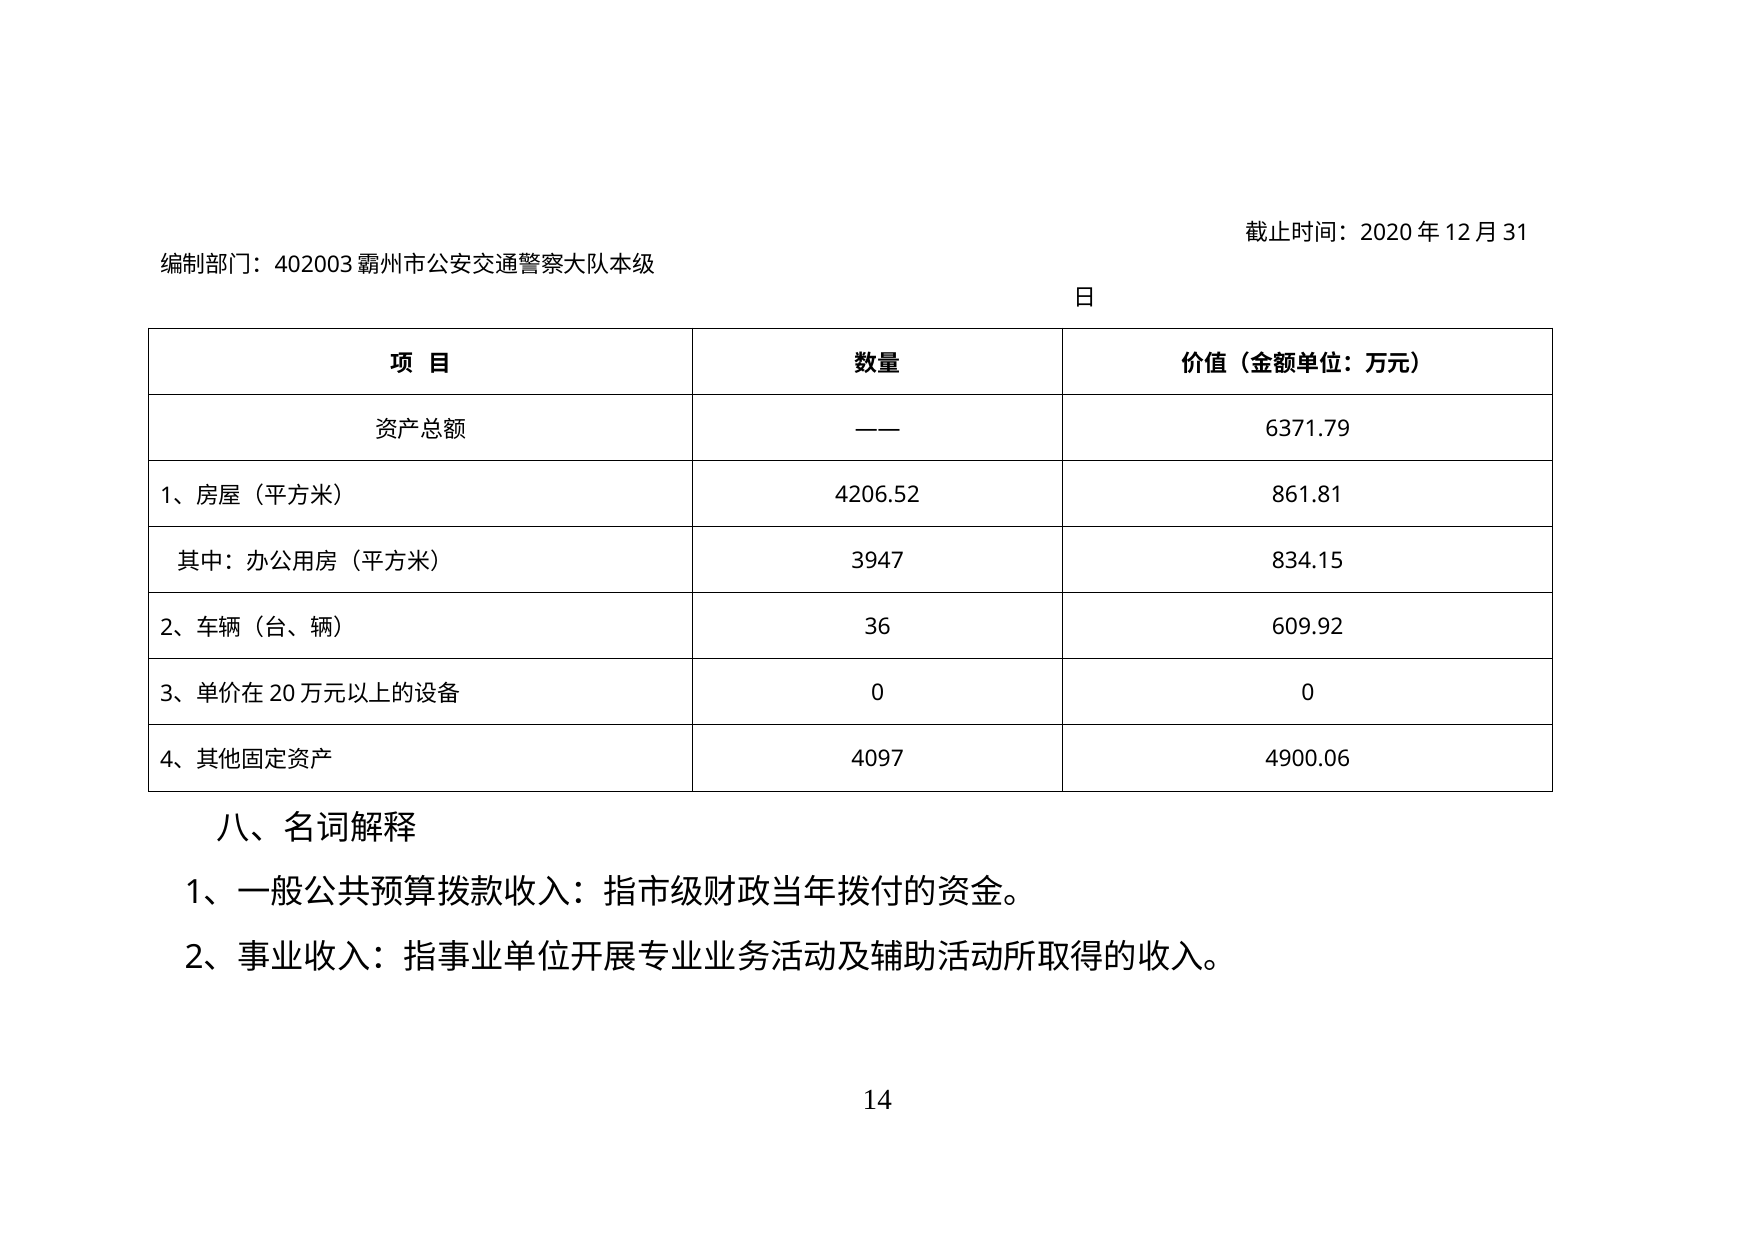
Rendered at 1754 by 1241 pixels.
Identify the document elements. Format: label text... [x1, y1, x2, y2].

table_cell 609.92 [1063, 593, 1552, 658]
table_cell 截止时间：2020年12月31日 [1062, 198, 1553, 328]
table_cell 4、其他固定资产 [149, 725, 692, 791]
text 2、事业收入：指事业单位开展专业业务活动及辅助活动所取得的收入。 [150, 922, 1604, 987]
table_cell 6371.79 [1063, 395, 1552, 460]
table_cell 资产总额 [149, 395, 692, 460]
table_cell 数量 [693, 329, 1062, 394]
table_cell 2、车辆（台、辆） [149, 593, 692, 658]
table_cell 4206.52 [693, 461, 1062, 526]
table_cell 3947 [693, 527, 1062, 592]
table_cell 3、单价在20万元以上的设备 [149, 659, 692, 724]
table_cell 1、房屋（平方米） [149, 461, 692, 526]
table_cell 价值（金额单位：万元） [1063, 329, 1552, 394]
table_cell 36 [693, 593, 1062, 658]
table_cell 861.81 [1063, 461, 1552, 526]
table_cell 4900.06 [1063, 725, 1552, 791]
table_cell 0 [693, 659, 1062, 724]
table_cell 其中：办公用房（平方米） [149, 527, 692, 592]
table_cell 项 目 [149, 329, 692, 394]
table_cell 4097 [693, 725, 1062, 791]
table_cell —— [693, 395, 1062, 460]
text 八、名词解释 [150, 792, 1604, 857]
text 1、一般公共预算拨款收入：指市级财政当年拨付的资金。 [150, 857, 1604, 922]
table_cell 编制部门：402003霸州市公安交通警察大队本级 [149, 198, 1062, 328]
table_cell 0 [1063, 659, 1552, 724]
table_cell 834.15 [1063, 527, 1552, 592]
